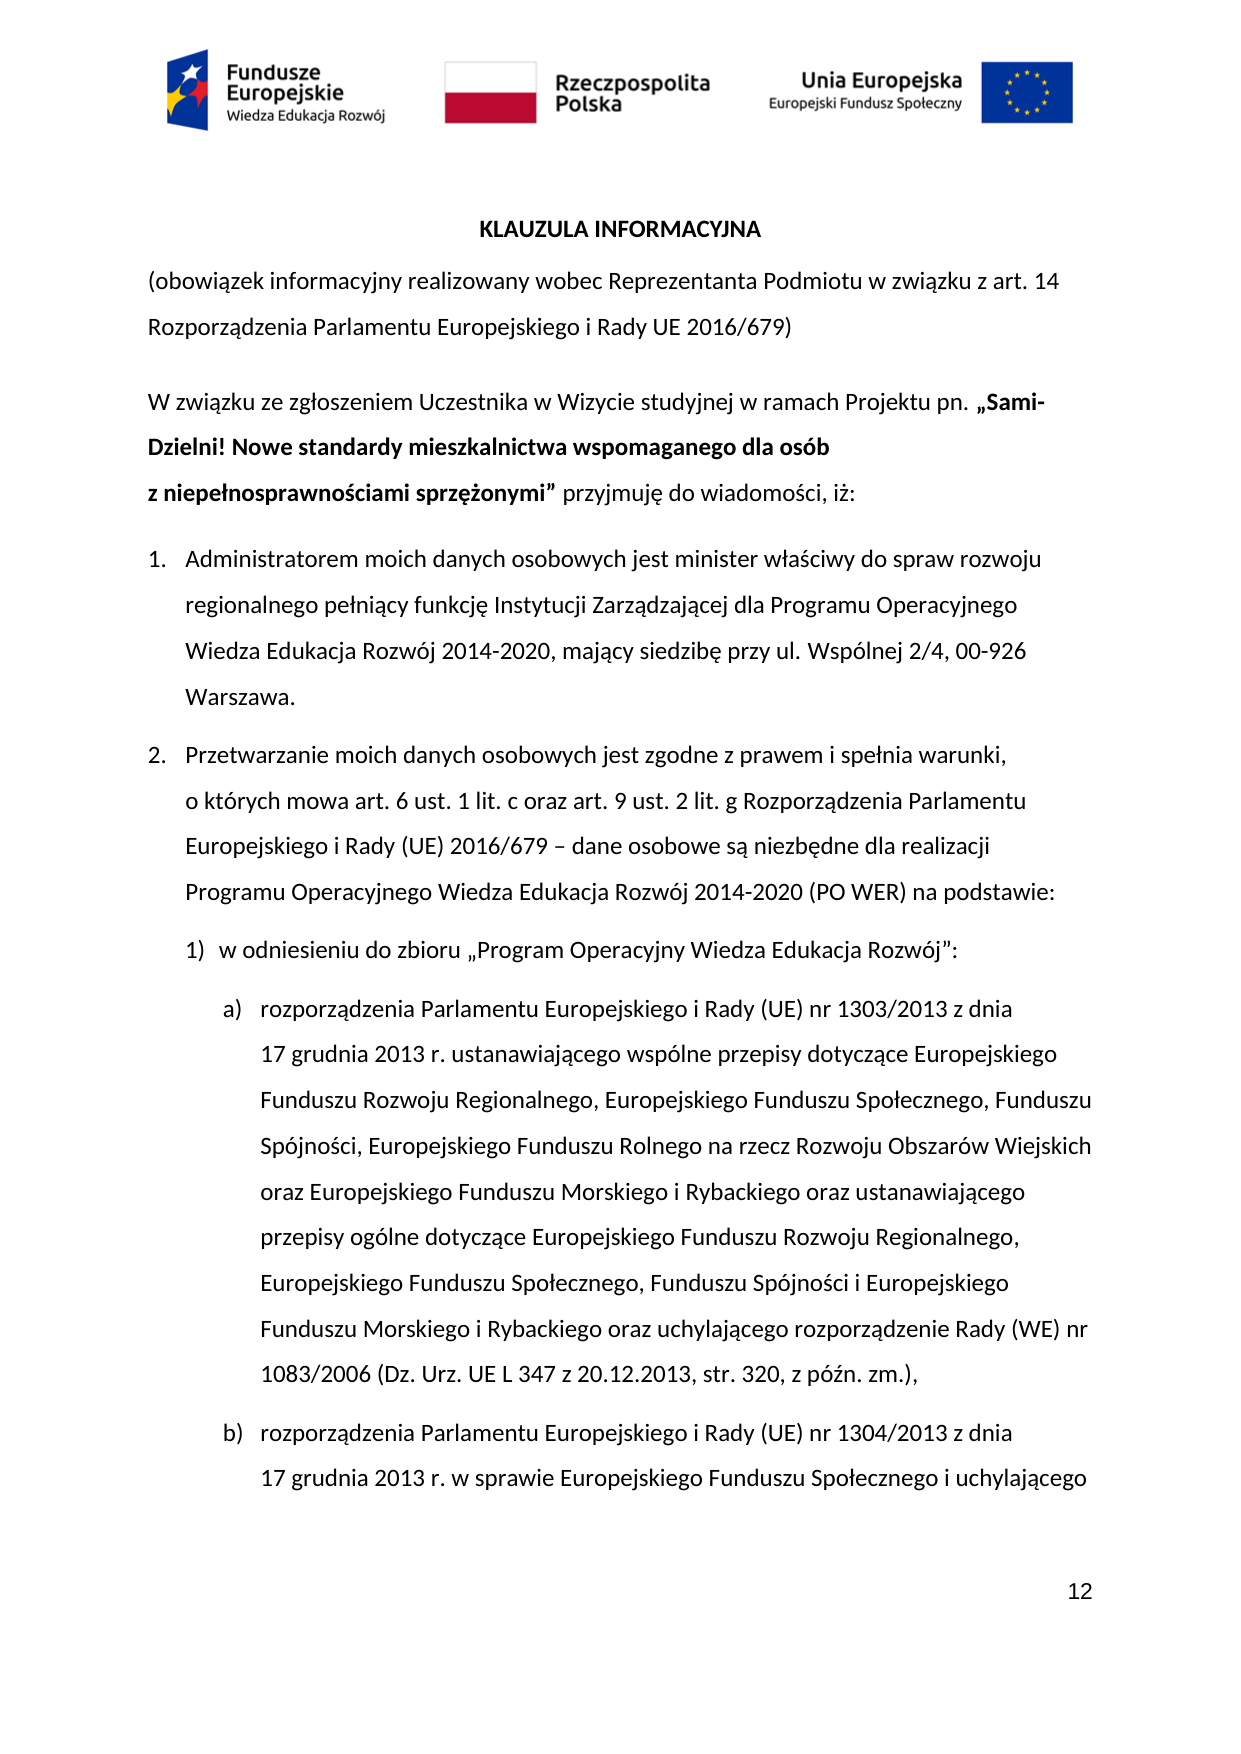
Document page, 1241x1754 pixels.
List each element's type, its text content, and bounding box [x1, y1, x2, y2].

text W związku ze zgłoszeniem Uczestnika w Wizycie studyjnej w ramach Projektu pn. „Sami-Dzielni! Nowe standardy mieszkalnictwa wspomaganego dla osób z niepełnosprawnościami sprzężonymi” przyjmuję do wiadomości, iż: [148, 386, 1093, 508]
list Administratorem moich danych osobowych jest minister właściwy do spraw rozwoju regionalnego pełniący funkcję Instytucji Zarządzającej dla Programu Operacyjnego Wiedza Edukacja Rozwój 2014-2020, mający siedzibę przy ul. Wspólnej 2/4, 00-926 Warszawa. [148, 544, 1093, 711]
list rozporządzenia Parlamentu Europejskiego i Rady (UE) nr 1303/2013 z dnia 17 grudnia 2013 r. ustanawiającego wspólne przepisy dotyczące Europejskiego Funduszu Rozwoju Regionalnego, Europejskiego Funduszu Społecznego, Funduszu Spójności, Europejskiego Funduszu Rolnego na rzecz Rozwoju Obszarów Wiejskich oraz Europejskiego Funduszu Morskiego i Rybackiego oraz ustanawiającego przepisy ogólne dotyczące Europejskiego Funduszu Rozwoju Regionalnego, Europejskiego Funduszu Społecznego, Funduszu Spójności i Europejskiego Funduszu Morskiego i Rybackiego oraz uchylającego rozporządzenie Rady (WE) nr 1083/2006 (Dz. Urz. UE L 347 z 20.12.2013, str. 320, z późn. zm.), [223, 993, 1093, 1389]
text (obowiązek informacyjny realizowany wobec Reprezentanta Podmiotu w związku z art. 14 Rozporządzenia Parlamentu Europejskiego i Rady UE 2016/679) [148, 265, 1093, 341]
list w odniesieniu do zbioru „Program Operacyjny Wiedza Edukacja Rozwój”: [185, 934, 1093, 965]
title KLAUZULA INFORMACYJNA [148, 213, 1093, 243]
picture [147, 29, 1093, 151]
list Przetwarzanie moich danych osobowych jest zgodne z prawem i spełnia warunki, o których mowa art. 6 ust. 1 lit. c oraz art. 9 ust. 2 lit. g Rozporządzenia Parlamentu Europejskiego i Rady (UE) 2016/679 – dane osobowe są niezbędne dla realizacji Programu Operacyjnego Wiedza Edukacja Rozwój 2014-2020 (PO WER) na podstawie: [148, 739, 1093, 907]
